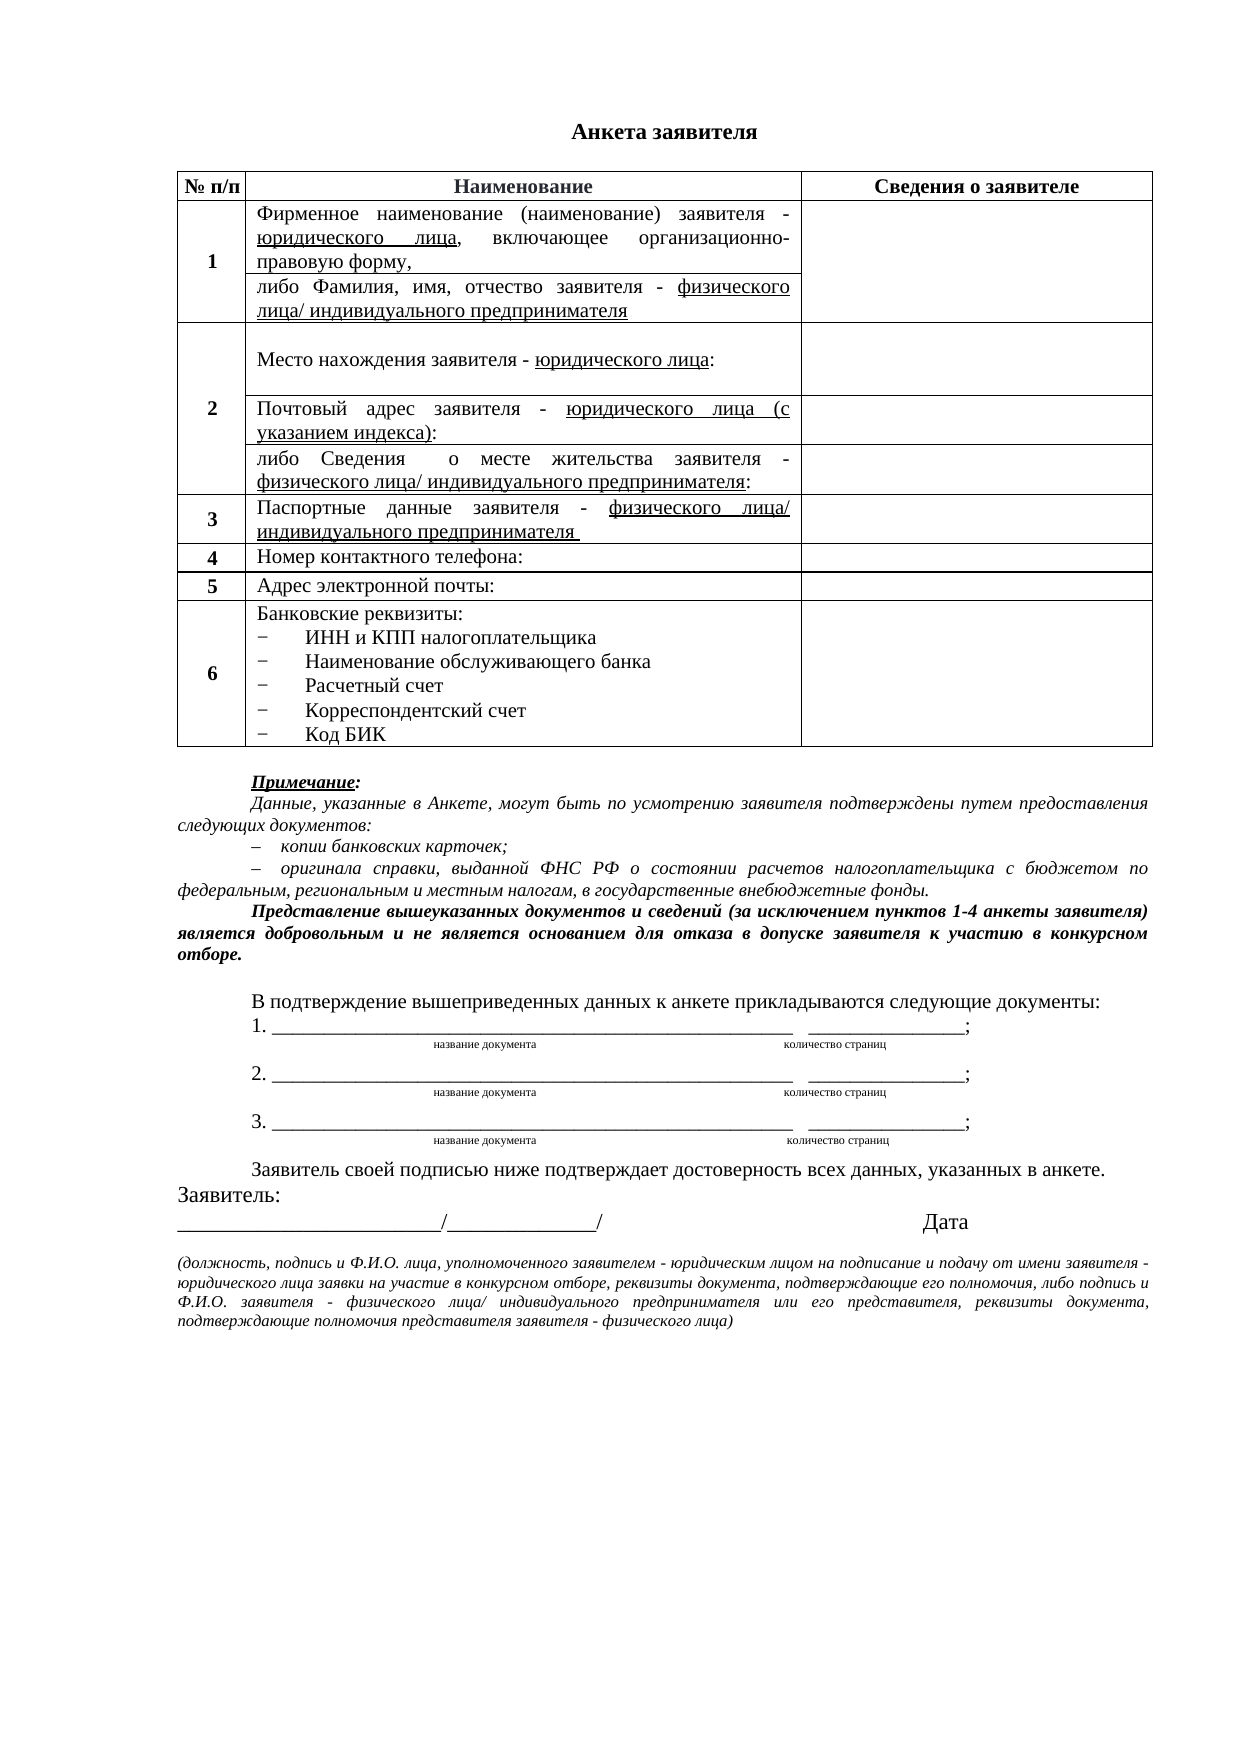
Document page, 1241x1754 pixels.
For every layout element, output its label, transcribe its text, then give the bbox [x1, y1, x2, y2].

text Данные, указанные в Анкете, могут быть по усмотрению заявителя подтверждены путем предоставления следующих документов: [177, 792, 1152, 835]
table_cell Почтовый адрес заявителя - юридического лица (с указанием индекса): [246, 396, 801, 444]
text 1. __________________________________________________ _______________; [177, 1013, 1152, 1037]
list оригинала справки, выданной ФНС РФ о состоянии расчетов налогоплательщика с бюджетом по федеральным, региональным и местным налогам, в государственные внебюджетные фонды. [177, 857, 1152, 900]
text Анкета заявителя [177, 118, 1152, 144]
table_cell [802, 201, 1152, 322]
table_cell [802, 323, 1152, 395]
table_cell Адрес электронной почты: [246, 573, 801, 600]
text В подтверждение вышеприведенных данных к анкете прикладываются следующие документы: [177, 989, 1152, 1013]
text Заявитель: [177, 1181, 1152, 1208]
table_cell Место нахождения заявителя - юридического лица: [246, 323, 801, 395]
table_cell Банковские реквизиты: ИНН и КПП налогоплательщика Наименование обслуживающего банка Расчетный счет Корреспондентский счет Код БИК [246, 601, 801, 746]
table_header Наименование [246, 172, 801, 199]
text Представление вышеуказанных документов и сведений (за исключением пунктов 1-4 анкеты заявителя) является добровольным и не является основанием для отказа в допуске заявителя к участию в конкурсном отборе. [177, 900, 1152, 965]
text Примечание: [177, 771, 1152, 792]
table_cell 3 [178, 495, 245, 543]
text (должность, подпись и Ф.И.О. лица, уполномоченного заявителем - юридическим лицом на подписание и подачу от имени заявителя - юридического лица заявки на участие в конкурсном отборе, реквизиты документа, подтверждающие его полномочия, либо подпись и Ф.И.О. заявителя - физического лица/ индивидуального предпринимателя или его представителя, реквизиты документа, подтверждающие полномочия представителя заявителя - физического лица) [177, 1253, 1152, 1330]
table_cell 1 [178, 201, 245, 322]
text название документа количество страниц [177, 1085, 1152, 1109]
table_header № п/п [178, 172, 245, 199]
table_cell [802, 573, 1152, 600]
table_cell [802, 396, 1152, 444]
text 2. __________________________________________________ _______________; [177, 1061, 1152, 1085]
table_cell 4 [178, 544, 245, 571]
table_cell [802, 445, 1152, 493]
table_cell [802, 544, 1152, 571]
table_cell Фирменное наименование (наименование) заявителя - юридического лица, включающее организационно-правовую форму, [246, 201, 801, 273]
table_cell либо Сведения о месте жительства заявителя - физического лица/ индивидуального предпринимателя: [246, 445, 801, 493]
table_cell 5 [178, 573, 245, 600]
text название документа количество страниц [177, 1037, 1152, 1061]
table_header Сведения о заявителе [802, 172, 1152, 199]
table_cell Номер контактного телефона: [246, 544, 801, 571]
text 3. __________________________________________________ _______________; [177, 1109, 1152, 1133]
text название документа количество страниц [177, 1133, 1152, 1157]
table_cell [802, 495, 1152, 543]
table_cell [802, 601, 1152, 746]
list копии банковских карточек; [177, 835, 1152, 857]
table_cell 2 [178, 323, 245, 493]
text _______________________/_____________/ Дата [177, 1208, 1152, 1234]
table_cell либо Фамилия, имя, отчество заявителя - физического лица/ индивидуального предпринимателя [246, 274, 801, 322]
text Заявитель своей подписью ниже подтверждает достоверность всех данных, указанных в анкете. [177, 1157, 1152, 1181]
table_cell Паспортные данные заявителя - физического лица/ индивидуального предпринимателя [246, 495, 801, 543]
table_cell 6 [178, 601, 245, 746]
